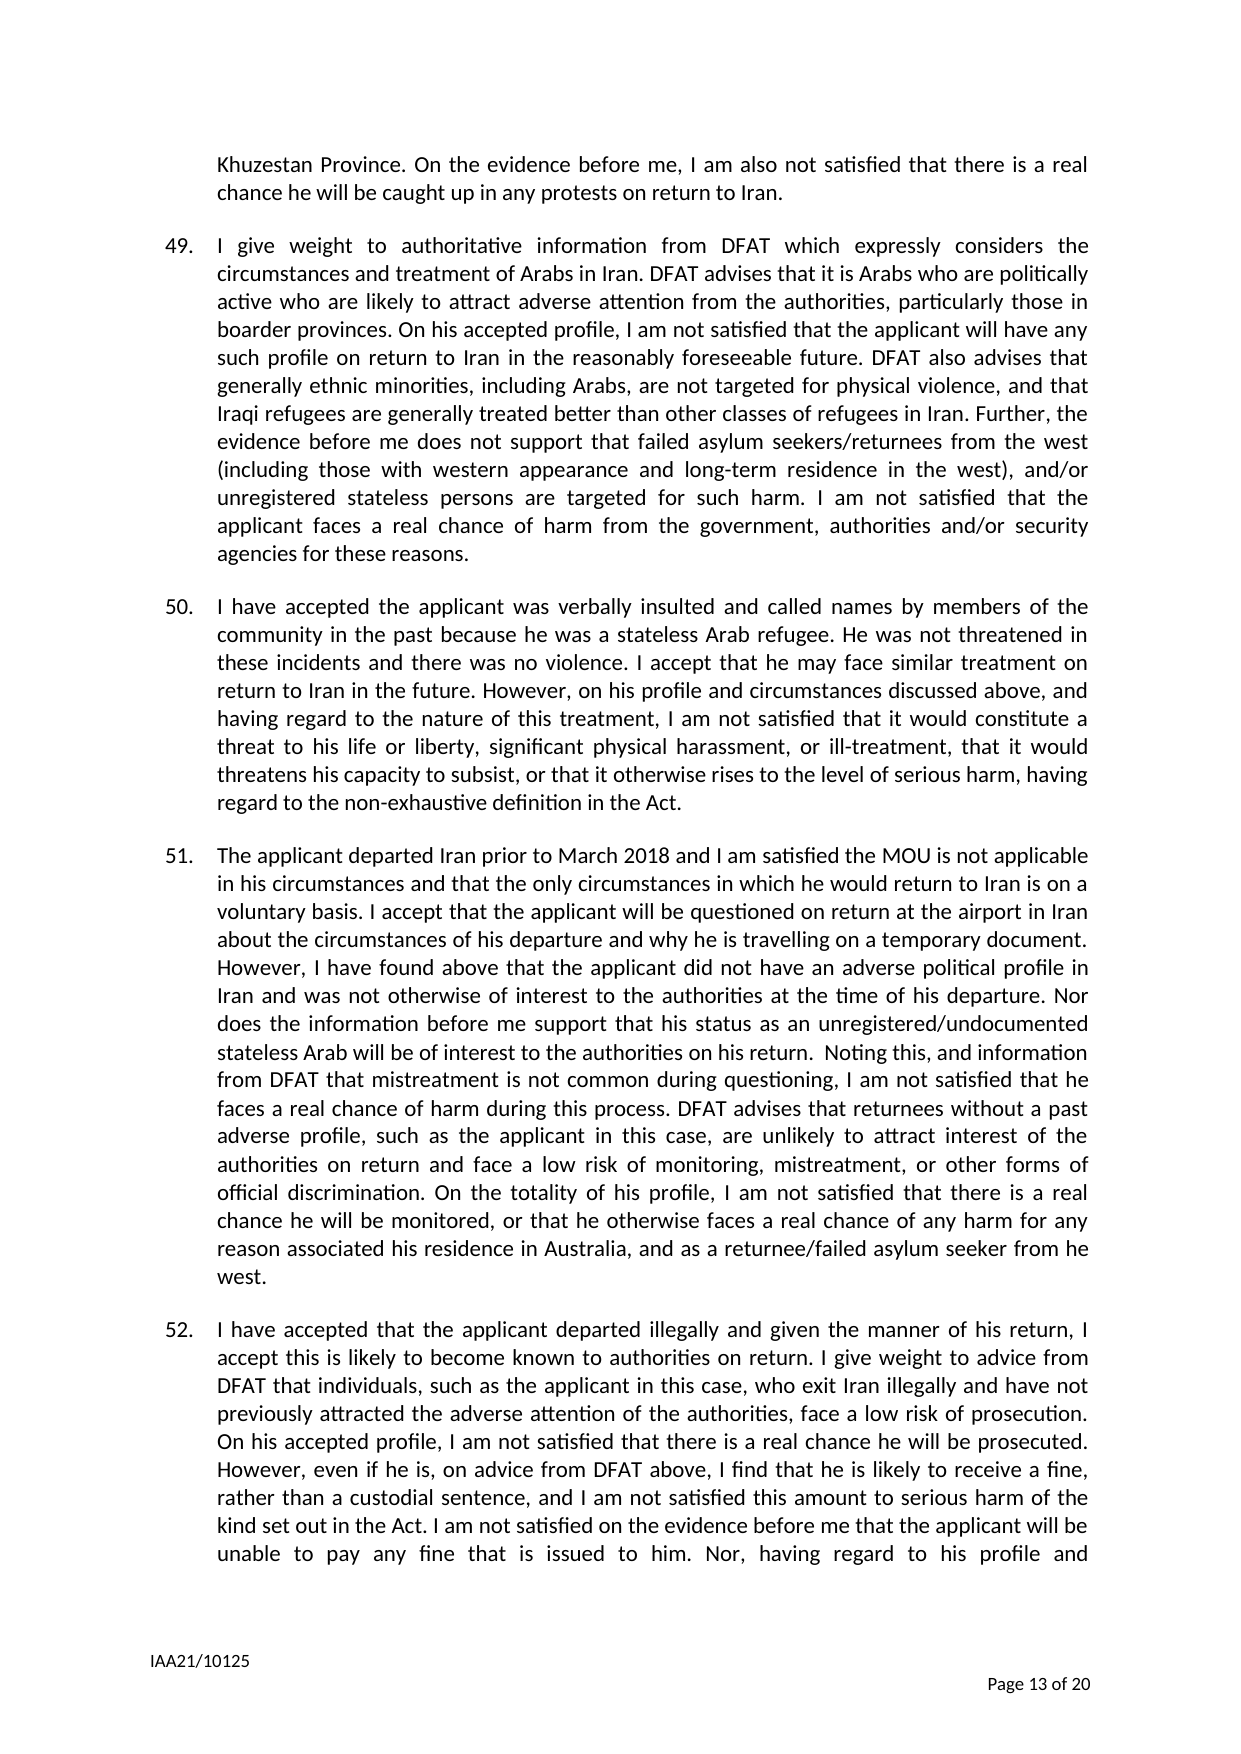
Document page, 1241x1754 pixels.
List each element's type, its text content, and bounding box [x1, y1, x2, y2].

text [165, 1315, 1090, 1567]
text The applicant departed Iran prior to March 2018 and I am satisfied the MOU is not applicable in his circumstances and that the only circumstances in which he would return to Iran is on a voluntary basis. I accept that the applicant will be questioned on return at the airport in Iran about the circumstances of his departure and why he is travelling on a temporary document. However, I have found above that the applicant did not have an adverse political profile in Iran and was not otherwise of interest to the authorities at the time of his departure. Nor does the information before me support that his status as an unregistered/undocumented stateless Arab will be of interest to the authorities on his return. Noting this, and information from DFAT that mistreatment is not common during questioning, I am not satisfied that he faces a real chance of harm during this process. DFAT advises that returnees without a past adverse profile, such as the applicant in this case, are unlikely to attract interest of the authorities on return and face a low risk of monitoring, mistreatment, or other forms of official discrimination. On the totality of his profile, I am not satisfied that there is a real chance he will be monitored, or that he otherwise faces a real chance of any harm for any reason associated his residence in Australia, and as a returnee/failed asylum seeker from he west. [165, 841, 1090, 1290]
text I have accepted the applicant was verbally insulted and called names by members of the community in the past because he was a stateless Arab refugee. He was not threatened in these incidents and there was no violence. I accept that he may face similar treatment on return to Iran in the future. However, on his profile and circumstances discussed above, and having regard to the nature of this treatment, I am not satisfied that it would constitute a threat to his life or liberty, significant physical harassment, or ill-treatment, that it would threatens his capacity to subsist, or that it otherwise rises to the level of serious harm, having regard to the non-exhaustive definition in the Act. [165, 592, 1090, 816]
text I give weight to authoritative information from DFAT which expressly considers the circumstances and treatment of Arabs in Iran. DFAT advises that it is Arabs who are politically active who are likely to attract adverse attention from the authorities, particularly those in boarder provinces. On his accepted profile, I am not satisfied that the applicant will have any such profile on return to Iran in the reasonably foreseeable future. DFAT also advises that generally ethnic minorities, including Arabs, are not targeted for physical violence, and that Iraqi refugees are generally treated better than other classes of refugees in Iran. Further, the evidence before me does not support that failed asylum seekers/returnees from the west (including those with western appearance and long-term residence in the west), and/or unregistered stateless persons are targeted for such harm. I am not satisfied that the applicant faces a real chance of harm from the government, authorities and/or security agencies for these reasons. [165, 231, 1090, 567]
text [165, 150, 1090, 206]
